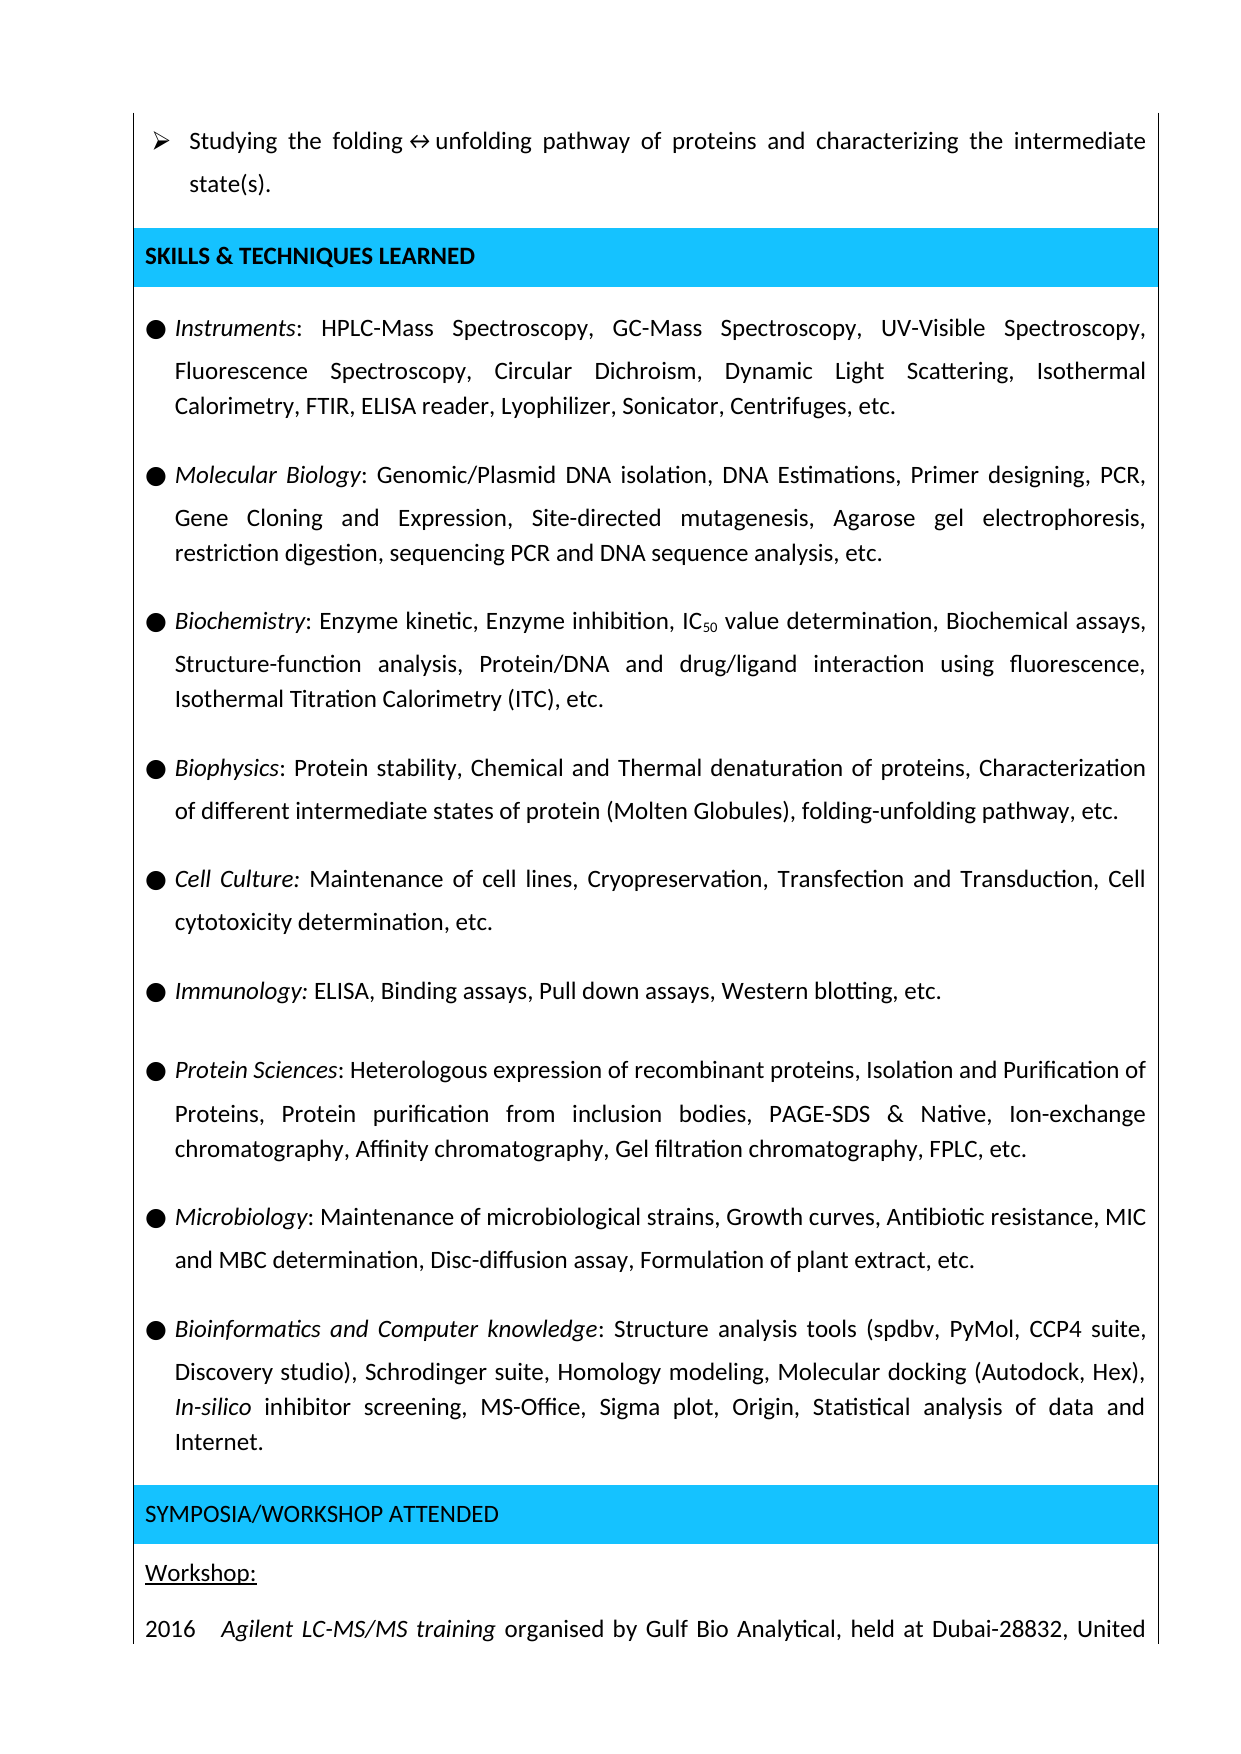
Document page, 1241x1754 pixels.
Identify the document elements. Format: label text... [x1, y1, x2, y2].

table_cell SKILLS & TECHNIQUES LEARNED [134, 228, 1158, 287]
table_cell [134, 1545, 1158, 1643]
table_cell SYMPOSIA/WORKSHOP ATTENDED [134, 1485, 1158, 1544]
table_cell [134, 113, 1158, 228]
table_cell Instruments: HPLC-Mass Spectroscopy, GC-Mass Spectroscopy, UV-Visible Spectroscopy, Fluorescence Spectroscopy, Circular Dichroism, Dynamic Light Scattering, Isothermal Calorimetry, FTIR, ELISA reader, Lyophilizer, Sonicator, Centrifuges, etc. Molecular Biology: Genomic/Plasmid DNA isolation, DNA Estimations, Primer designing, PCR, Gene Cloning and Expression, Site-directed mutagenesis, Agarose gel electrophoresis, restriction digestion, sequencing PCR and DNA sequence analysis, etc. Biochemistry: Enzyme kinetic, Enzyme inhibition, IC50 value determination, Biochemical assays, Structure-function analysis, Protein/DNA and drug/ligand interaction using fluorescence, Isothermal Titration Calorimetry (ITC), etc. Biophysics: Protein stability, Chemical and Thermal denaturation of proteins, Characterization of different intermediate states of protein (Molten Globules), folding-unfolding pathway, etc. Cell Culture: Maintenance of cell lines, Cryopreservation, Transfection and Transduction, Cell cytotoxicity determination, etc. Immunology: ELISA, Binding assays, Pull down assays, Western blotting, etc. Protein Sciences: Heterologous expression of recombinant proteins, Isolation and Purification of Proteins, Protein purification from inclusion bodies, PAGE-SDS & Native, Ion-exchange chromatography, Affinity chromatography, Gel filtration chromatography, FPLC, etc. Microbiology: Maintenance of microbiological strains, Growth curves, Antibiotic resistance, MIC and MBC determination, Disc-diffusion assay, Formulation of plant extract, etc. Bioinformatics and Computer knowledge: Structure analysis tools (spdbv, PyMol, CCP4 suite, Discovery studio), Schrodinger suite, Homology modeling, Molecular docking (Autodock, Hex), In-silico inhibitor screening, MS-Office, Sigma plot, Origin, Statistical analysis of data and Internet. [134, 287, 1158, 1485]
